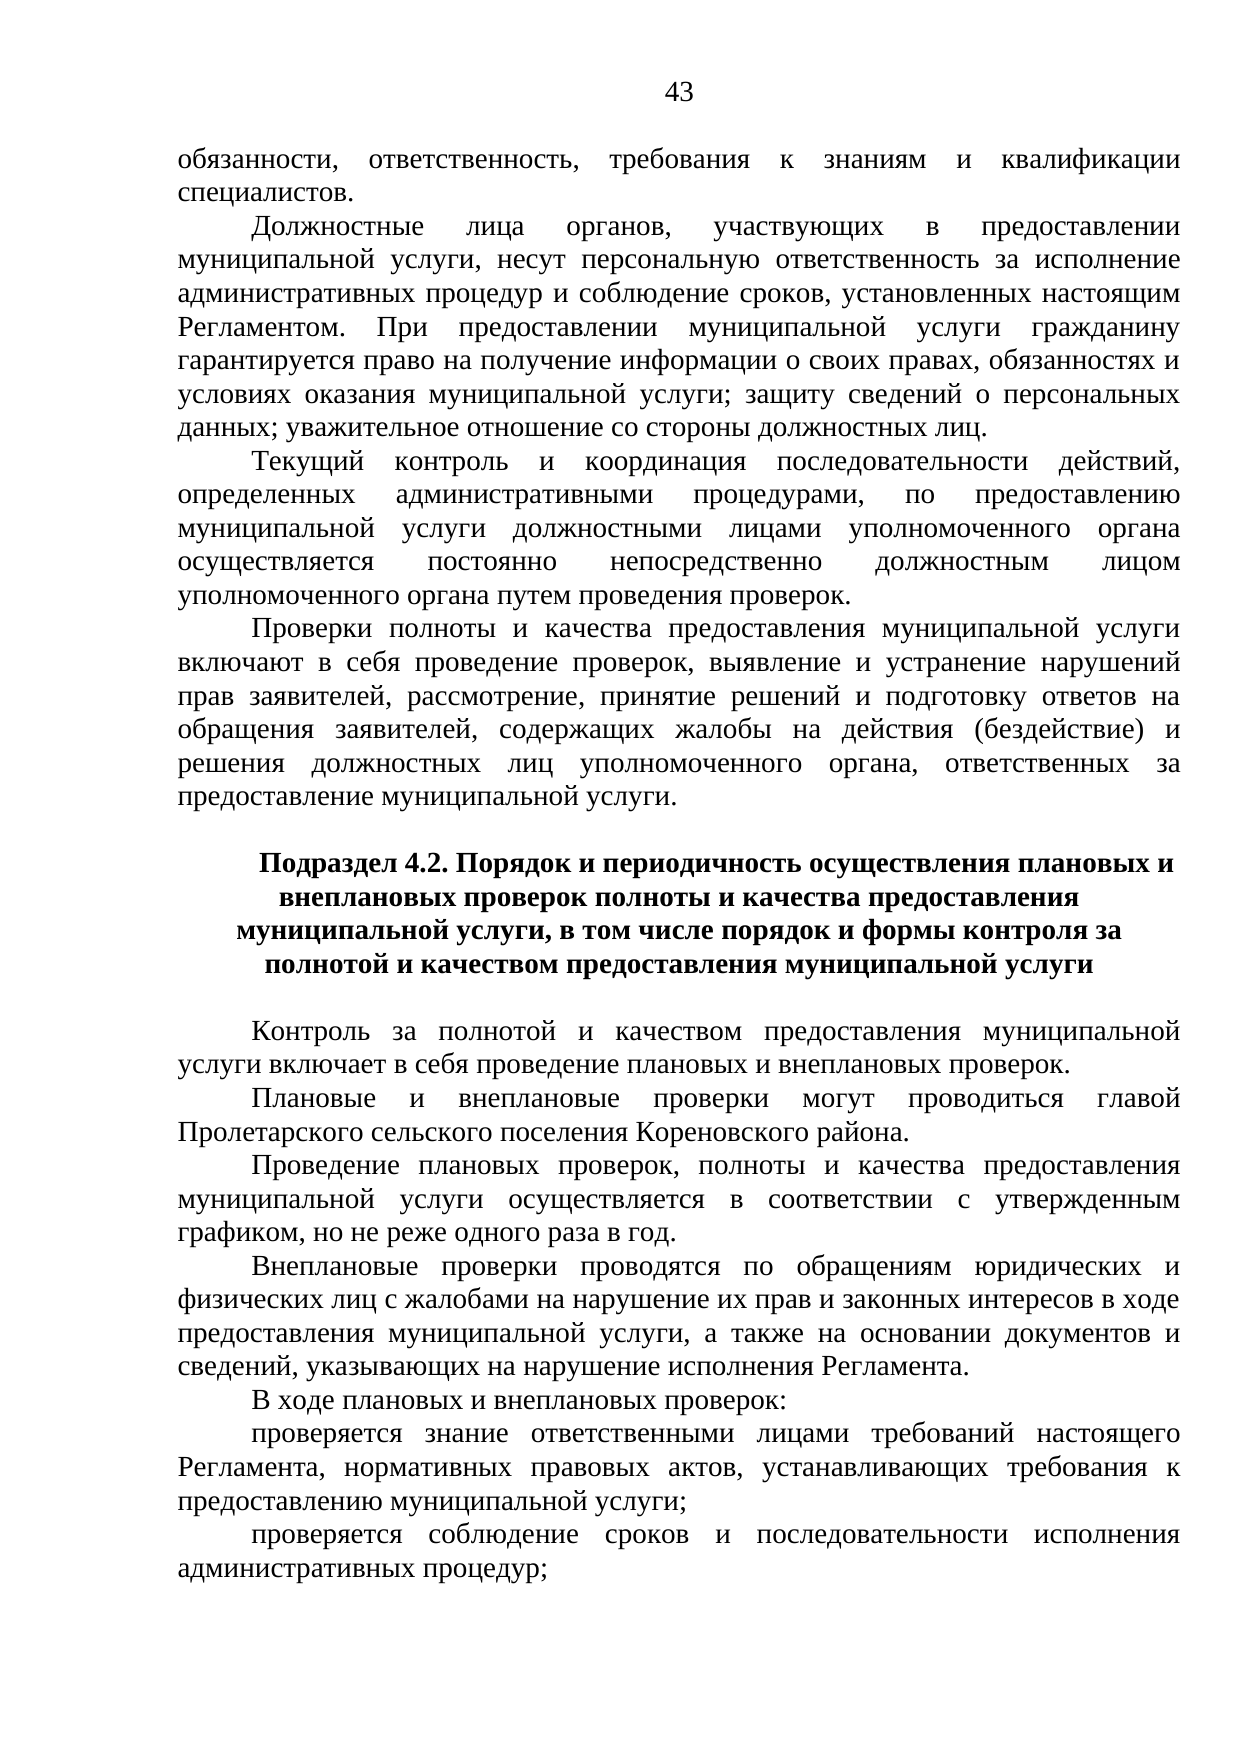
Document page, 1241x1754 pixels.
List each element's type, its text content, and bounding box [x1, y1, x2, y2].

text Должностные лица органов, участвующих в предоставлении муниципальной услуги, несут персональную ответственность за исполнение административных процедур и соблюдение сроков, установленных настоящим Регламентом. При предоставлении муниципальной услуги гражданину гарантируется право на получение информации о своих правах, обязанностях и условиях оказания муниципальной услуги; защиту сведений о персональных данных; уважительное отношение со стороны должностных лиц. [177, 208, 1181, 443]
text Проверки полноты и качества предоставления муниципальной услуги включают в себя проведение проверок, выявление и устранение нарушений прав заявителей, рассмотрение, принятие решений и подготовку ответов на обращения заявителей, содержащих жалобы на действия (бездействие) и решения должностных лиц уполномоченного органа, ответственных за предоставление муниципальной услуги. [177, 611, 1181, 812]
text В ходе плановых и внеплановых проверок: [177, 1382, 1181, 1416]
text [177, 141, 1181, 208]
text Плановые и внеплановые проверки могут проводиться главой Пролетарского сельского поселения Кореновского района. [177, 1080, 1181, 1147]
text проверяется знание ответственными лицами требований настоящего Регламента, нормативных правовых актов, устанавливающих требования к предоставлению муниципальной услуги; [177, 1416, 1181, 1516]
text Текущий контроль и координация последовательности действий, определенных административными процедурами, по предоставлению муниципальной услуги должностными лицами уполномоченного органа осуществляется постоянно непосредственно должностным лицом уполномоченного органа путем проведения проверок. [177, 443, 1181, 611]
text Контроль за полнотой и качеством предоставления муниципальной услуги включает в себя проведение плановых и внеплановых проверок. [177, 1013, 1181, 1080]
text Подраздел 4.2. Порядок и периодичность осуществления плановых и внеплановых проверок полноты и качества предоставления муниципальной услуги, в том числе порядок и формы контроля за полнотой и качеством предоставления муниципальной услуги [177, 845, 1181, 979]
text Проведение плановых проверок, полноты и качества предоставления муниципальной услуги осуществляется в соответствии с утвержденным графиком, но не реже одного раза в год. [177, 1147, 1181, 1248]
text проверяется соблюдение сроков и последовательности исполнения административных процедур; [177, 1516, 1181, 1583]
text Внеплановые проверки проводятся по обращениям юридических и физических лиц с жалобами на нарушение их прав и законных интересов в ходе предоставления муниципальной услуги, а также на основании документов и сведений, указывающих на нарушение исполнения Регламента. [177, 1248, 1181, 1382]
